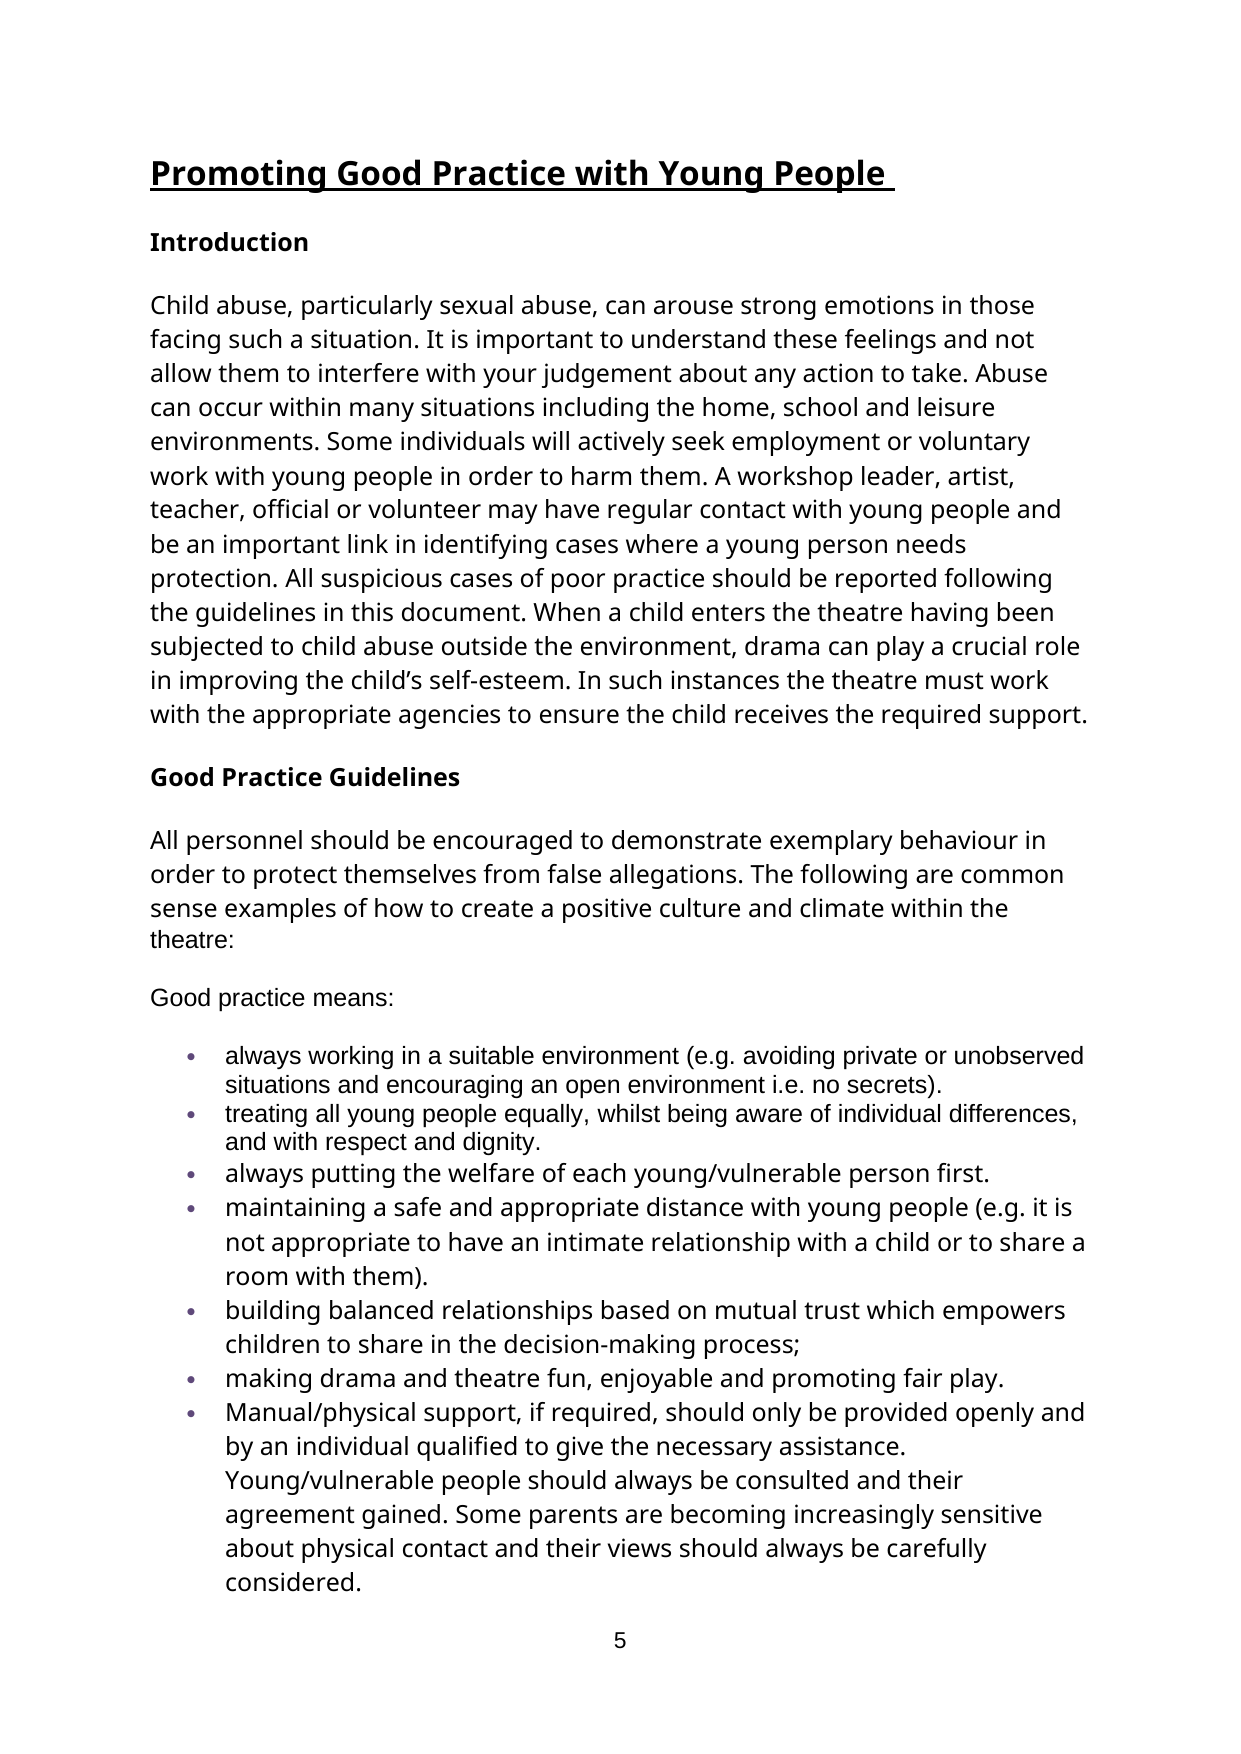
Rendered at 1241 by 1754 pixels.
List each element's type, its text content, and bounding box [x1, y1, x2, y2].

list building balanced relationships based on mutual trust which empowers children to share in the decision-making process; [187, 1292, 1090, 1360]
list making drama and theatre fun, enjoyable and promoting fair play. [187, 1360, 1090, 1394]
list always putting the welfare of each young/vulnerable person first. [187, 1156, 1090, 1190]
list treating all young people equally, whilst being aware of individual differences, and with respect and dignity. [187, 1098, 1090, 1156]
list always working in a suitable environment (e.g. avoiding private or unobserved situations and encouraging an open environment i.e. no secrets). [187, 1041, 1090, 1098]
list Manual/physical support, if required, should only be provided openly and by an individual qualified to give the necessary assistance. Young/vulnerable people should always be consulted and their agreement gained. Some parents are becoming increasingly sensitive about physical contact and their views should always be carefully considered. [187, 1394, 1090, 1599]
text Good practice means: [150, 983, 1090, 1012]
list maintaining a safe and appropriate distance with young people (e.g. it is not appropriate to have an intimate relationship with a child or to share a room with them). [187, 1190, 1090, 1292]
text Good Practice Guidelines [150, 760, 1090, 794]
text Promoting Good Practice with Young People [150, 150, 1090, 195]
text Introduction [150, 224, 1090, 259]
text All personnel should be encouraged to demonstrate exemplary behaviour in order to protect themselves from false allegations. The following are common sense examples of how to create a positive culture and climate within the theatre: [150, 823, 1090, 954]
text Child abuse, particularly sexual abuse, can arouse strong emotions in those facing such a situation. It is important to understand these feelings and not allow them to interfere with your judgement about any action to take. Abuse can occur within many situations including the home, school and leisure environments. Some individuals will actively seek employment or voluntary work with young people in order to harm them. A workshop leader, artist, teacher, official or volunteer may have regular contact with young people and be an important link in identifying cases where a young person needs protection. All suspicious cases of poor practice should be reported following the guidelines in this document. When a child enters the theatre having been subjected to child abuse outside the environment, drama can play a crucial role in improving the child’s self-esteem. In such instances the theatre must work with the appropriate agencies to ensure the child receives the required support. [150, 288, 1090, 731]
